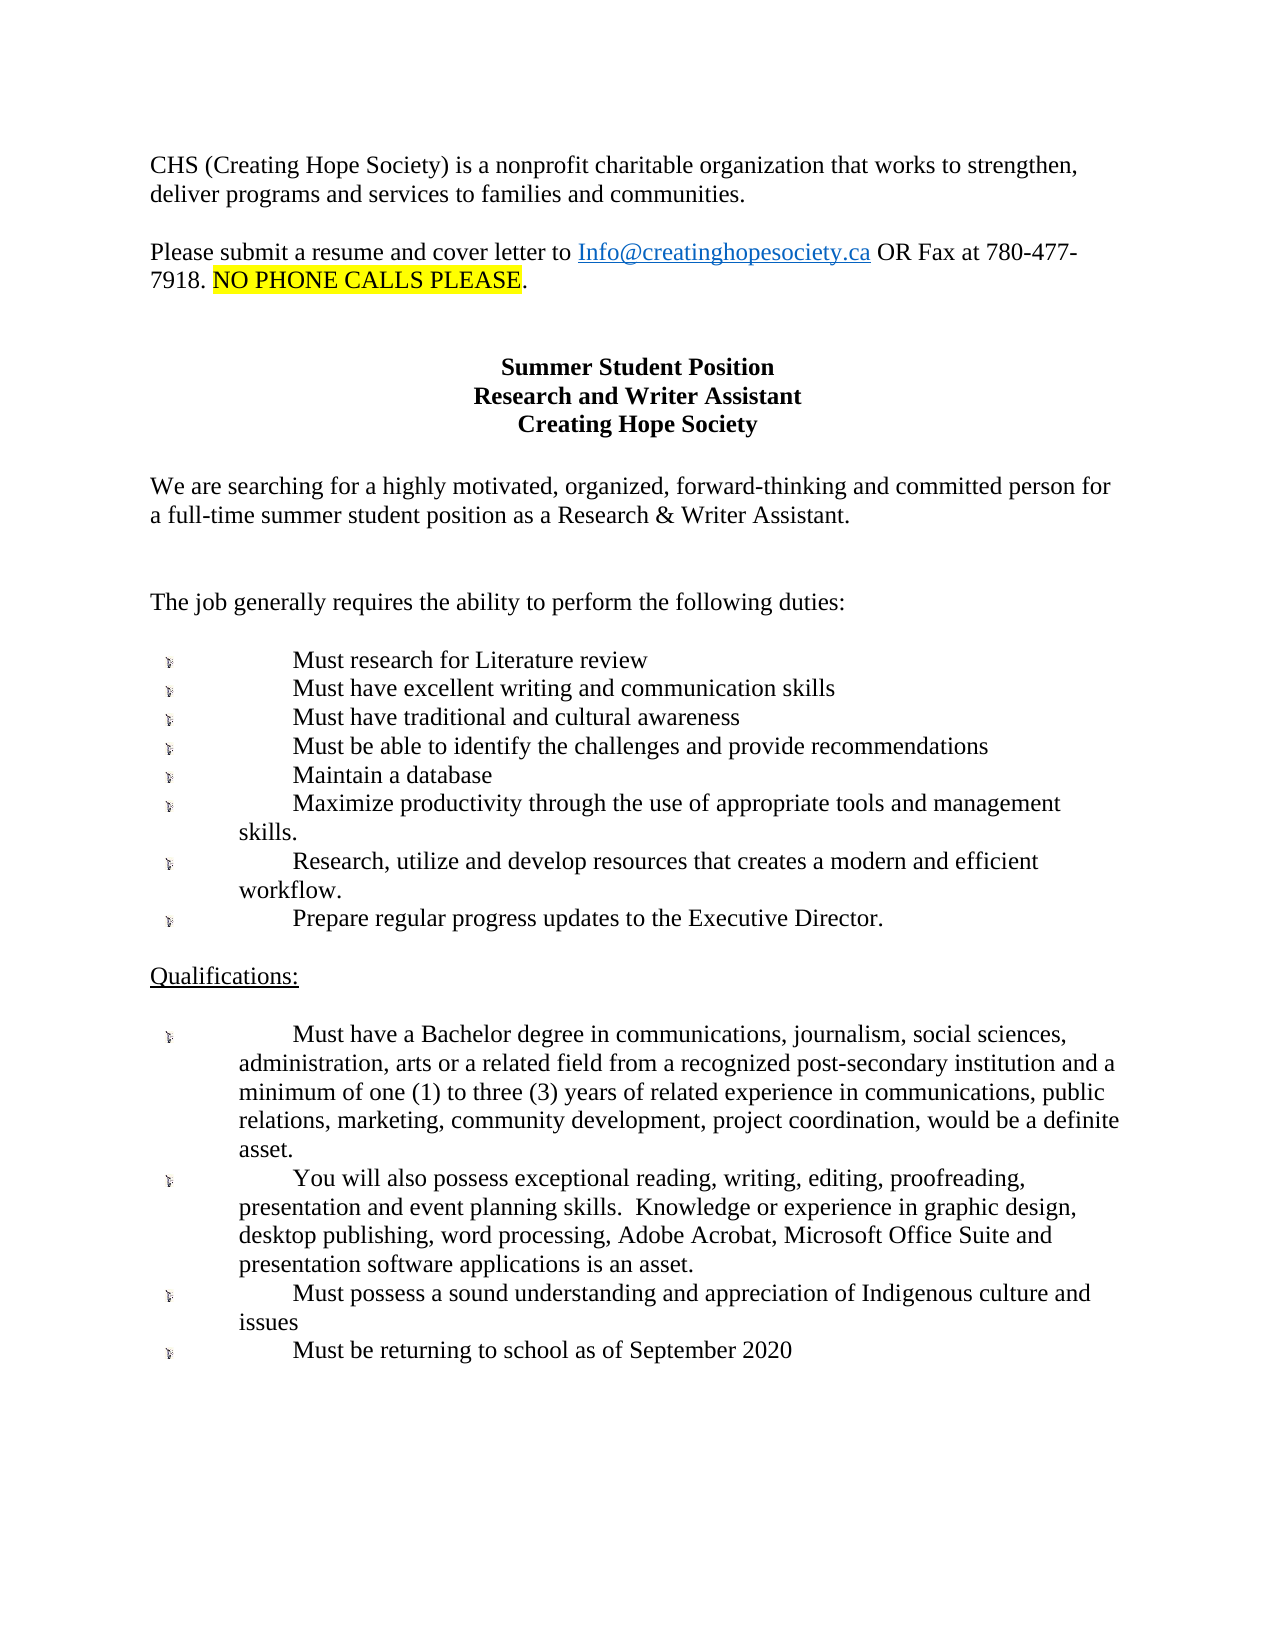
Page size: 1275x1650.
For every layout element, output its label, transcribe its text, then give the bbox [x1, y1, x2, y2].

text The job generally requires the ability to perform the following duties: [150, 587, 1125, 616]
picture [164, 1289, 174, 1302]
picture [164, 713, 174, 726]
list Research, utilize and develop resources that creates a modern and efficient workflow. [165, 846, 1125, 903]
text CHS (Creating Hope Society) is a nonprofit charitable organization that works to strengthen, deliver programs and services to families and communities. [150, 150, 1125, 207]
list Must be able to identify the challenges and provide recommendations [165, 731, 1125, 760]
list Must research for Literature review [165, 645, 1125, 673]
list Prepare regular progress updates to the Executive Director. [165, 903, 1125, 932]
list Maximize productivity through the use of appropriate tools and management skills. [165, 788, 1125, 846]
text Summer Student Position [150, 352, 1125, 381]
list Must have traditional and cultural awareness [165, 702, 1125, 731]
picture [164, 1174, 174, 1187]
picture [164, 915, 174, 927]
list Must possess a sound understanding and appreciation of Indigenous culture and issues [165, 1278, 1125, 1336]
picture [164, 1031, 174, 1043]
picture [164, 742, 174, 755]
text Qualifications: [150, 961, 1125, 990]
list Must have a Bachelor degree in communications, journalism, social sciences, administration, arts or a related field from a recognized post-secondary institution and a minimum of one (1) to three (3) years of related experience in communications, public relations, marketing, community development, project coordination, would be a definite asset. [165, 1019, 1125, 1163]
text Creating Hope Society [150, 409, 1125, 438]
picture [164, 771, 174, 783]
text We are searching for a highly motivated, organized, forward-thinking and committed person for a full-time summer student position as a Research & Writer Assistant. [150, 471, 1125, 529]
list Maintain a database [165, 760, 1125, 788]
picture [164, 1347, 174, 1359]
picture [164, 800, 174, 812]
picture [164, 656, 174, 668]
list You will also possess exceptional reading, writing, editing, proofreading, presentation and event planning skills. Knowledge or experience in graphic design, desktop publishing, word processing, Adobe Acrobat, Microsoft Office Suite and presentation software applications is an asset. [165, 1163, 1125, 1278]
text Research and Writer Assistant [150, 381, 1125, 409]
picture [164, 685, 174, 697]
list Must have excellent writing and communication skills [165, 673, 1125, 702]
list Must be returning to school as of September 2020 [165, 1336, 1125, 1364]
list Please submit a resume and cover letter to Info@creatinghopesociety.ca OR Fax at 780-477-7918. NO PHONE CALLS PLEASE. [150, 237, 1125, 294]
picture [164, 857, 174, 870]
